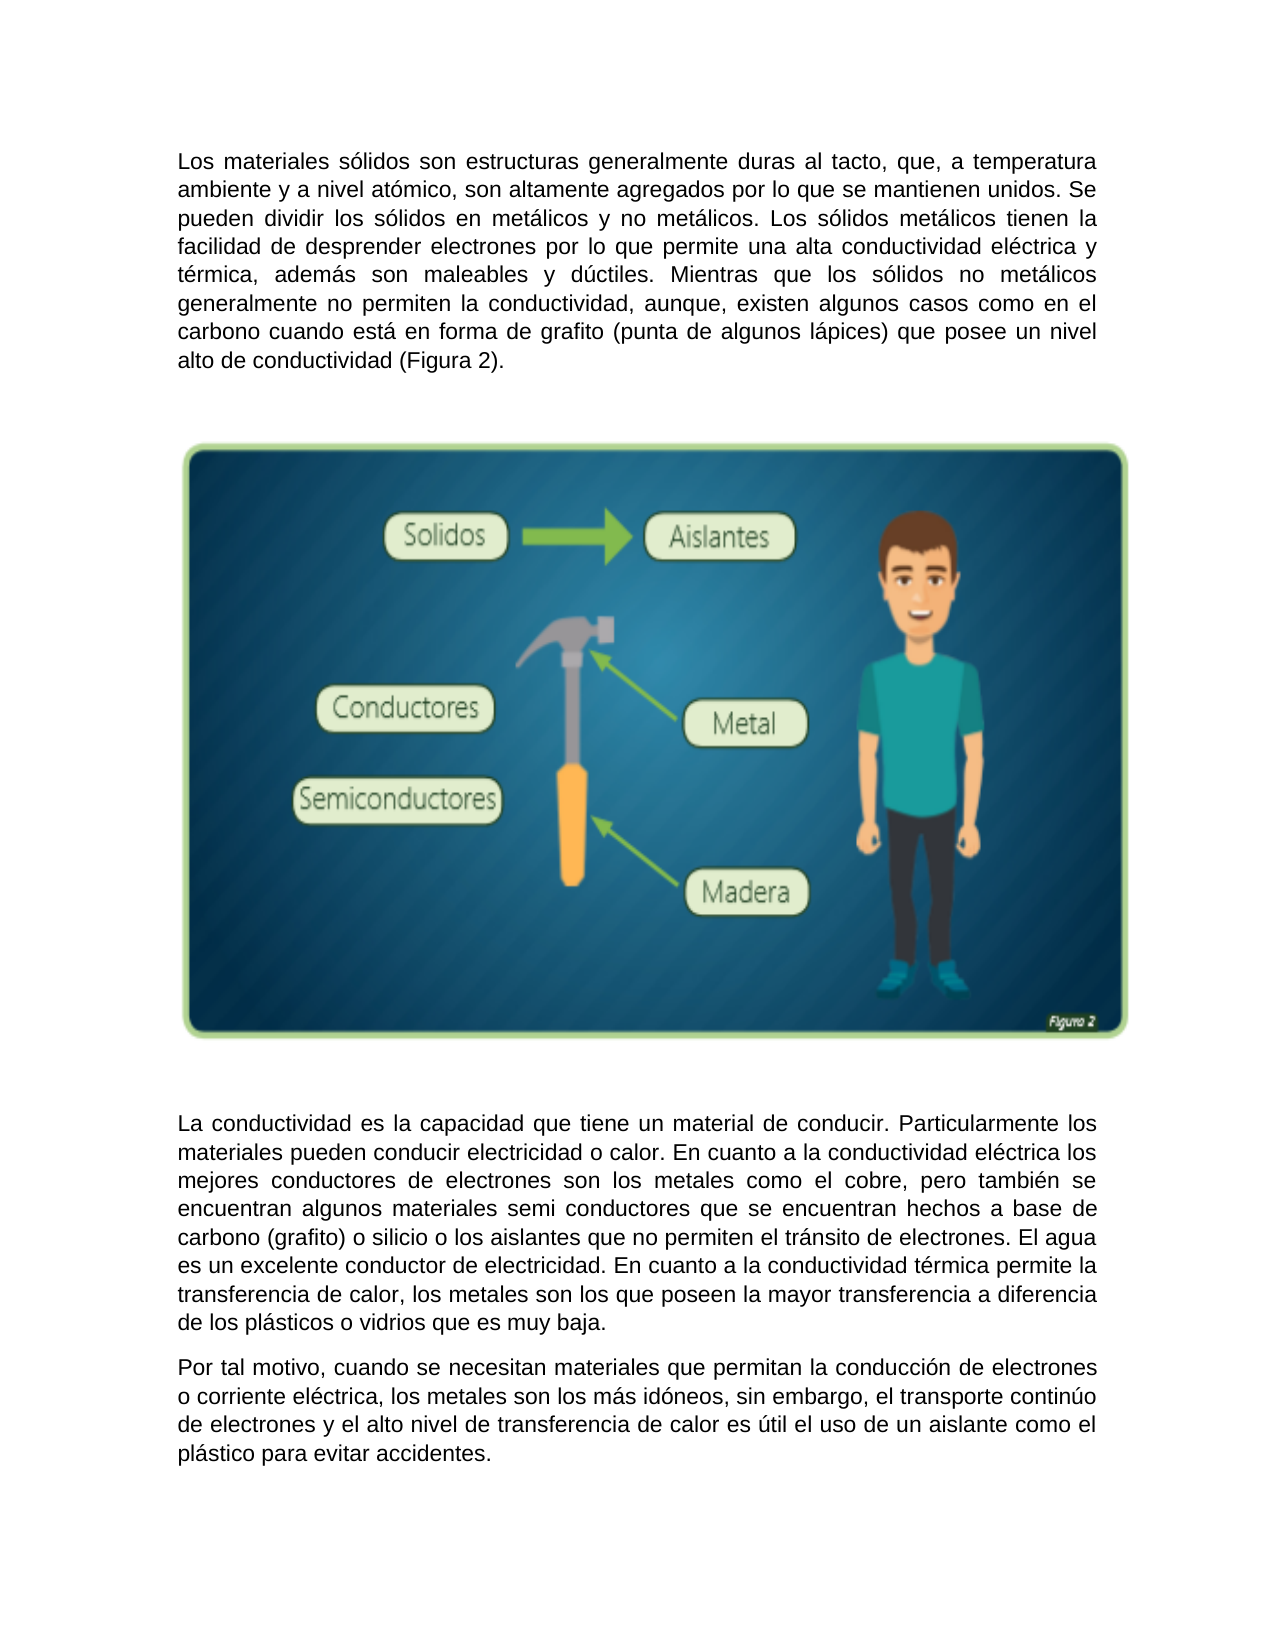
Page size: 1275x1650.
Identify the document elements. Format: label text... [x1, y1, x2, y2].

text La conductividad es la capacidad que tiene un material de conducir. Particularmente los materiales pueden conducir electricidad o calor. En cuanto a la conductividad eléctrica los mejores conductores de electrones son los metales como el cobre, pero también se encuentran algunos materiales semi conductores que se encuentran hechos a base de carbono (grafito) o silicio o los aislantes que no permiten el tránsito de electrones. El agua es un excelente conductor de electricidad. En cuanto a la conductividad térmica permite la transferencia de calor, los metales son los que poseen la mayor transferencia a diferencia de los plásticos o vidrios que es muy baja. [177, 1110, 1098, 1336]
text Por tal motivo, cuando se necesitan materiales que permitan la conducción de electrones o corriente eléctrica, los metales son los más idóneos, sin embargo, el transporte continúo de electrones y el alto nivel de transferencia de calor es útil el uso de un aislante como el plástico para evitar accidentes. [177, 1354, 1098, 1466]
text Los materiales sólidos son estructuras generalmente duras al tacto, que, a temperatura ambiente y a nivel atómico, son altamente agregados por lo que se mantienen unidos. Se pueden dividir los sólidos en metálicos y no metálicos. Los sólidos metálicos tienen la facilidad de desprender electrones por lo que permite una alta conductividad eléctrica y térmica, además son maleables y dúctiles. Mientras que los sólidos no metálicos generalmente no permiten la conductividad, aunque, existen algunos casos como en el carbono cuando está en forma de grafito (punta de algunos lápices) que posee un nivel alto de conductividad (Figura 2). [177, 148, 1098, 373]
